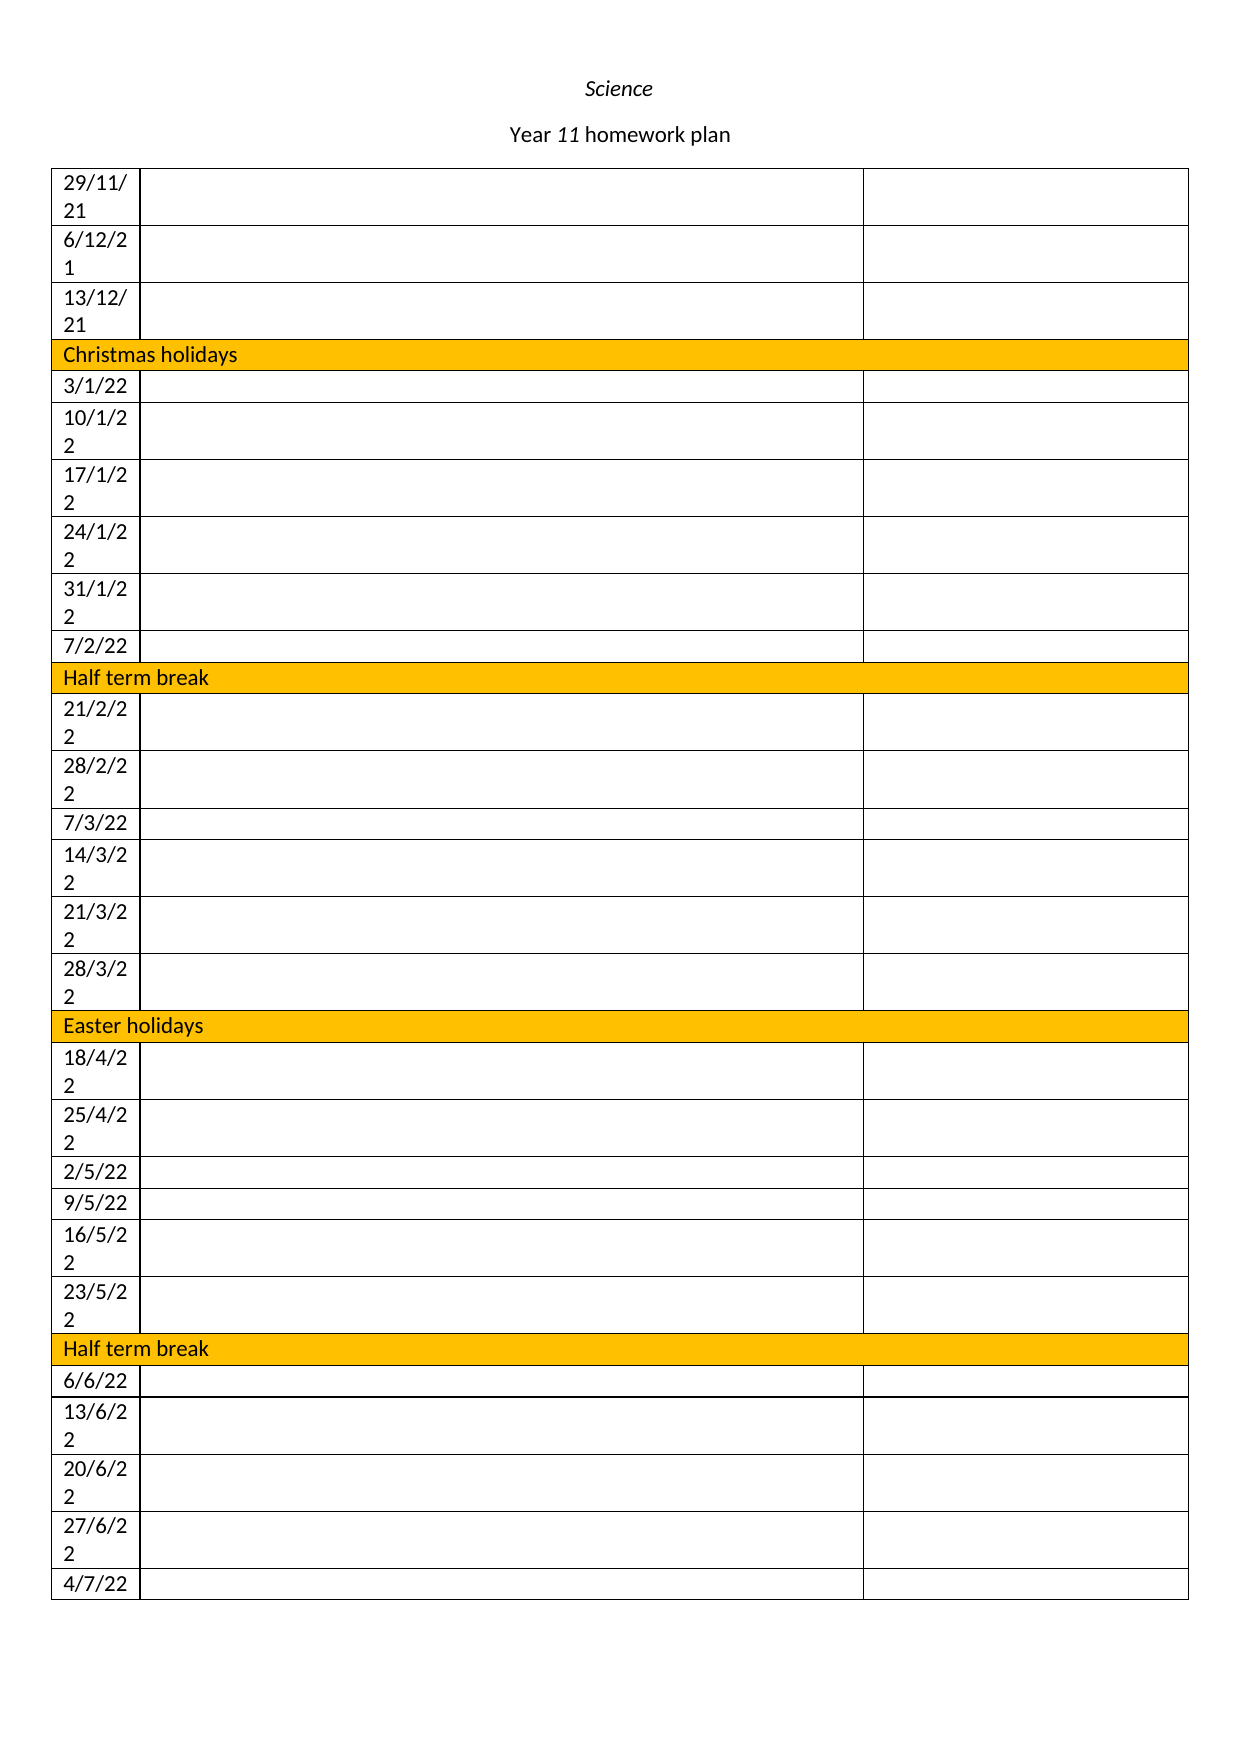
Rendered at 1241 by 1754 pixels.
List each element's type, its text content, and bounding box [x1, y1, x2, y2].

table_cell 17/1/22 [52, 460, 139, 516]
table_cell [864, 1512, 1188, 1568]
table_cell [864, 283, 1188, 339]
table_cell [864, 1189, 1188, 1219]
table_cell [864, 631, 1188, 662]
table_cell 3/1/22 [52, 371, 139, 402]
table_cell [141, 1398, 863, 1453]
table_cell 20/6/22 [52, 1455, 139, 1511]
table_cell [864, 1455, 1188, 1511]
table_cell 25/4/22 [52, 1100, 139, 1156]
table_cell [141, 840, 863, 896]
table_cell [864, 574, 1188, 630]
table_cell [864, 403, 1188, 459]
table_cell [141, 1220, 863, 1276]
table_cell Christmas holidays [52, 340, 1188, 370]
table_cell [141, 460, 863, 516]
table_cell Half term break [52, 663, 1188, 693]
table_cell 14/3/22 [52, 840, 139, 896]
table_cell [141, 283, 863, 339]
table_cell [141, 1277, 863, 1333]
table_cell [141, 1043, 863, 1099]
table_cell [141, 1455, 863, 1511]
table_cell 4/7/22 [52, 1569, 139, 1599]
table_cell 2/5/22 [52, 1157, 139, 1187]
table_cell [864, 517, 1188, 573]
table_cell 28/3/22 [52, 954, 139, 1010]
table_cell 13/6/22 [52, 1398, 139, 1453]
table_cell [864, 1100, 1188, 1156]
table_cell [864, 809, 1188, 839]
table_cell 21/3/22 [52, 897, 139, 953]
table_cell [141, 169, 863, 224]
table_cell [864, 169, 1188, 224]
table_cell [141, 574, 863, 630]
table_cell 27/6/22 [52, 1512, 139, 1568]
table_cell [141, 517, 863, 573]
table_cell [864, 694, 1188, 750]
table_cell Half term break [52, 1334, 1188, 1365]
table_cell [141, 631, 863, 662]
table_cell [864, 1398, 1188, 1453]
table_cell [141, 897, 863, 953]
table_cell [141, 1512, 863, 1568]
table_cell [864, 1043, 1188, 1099]
table_cell 31/1/22 [52, 574, 139, 630]
table_cell [141, 403, 863, 459]
table_cell [141, 1157, 863, 1187]
table_cell 7/3/22 [52, 809, 139, 839]
table_cell 21/2/22 [52, 694, 139, 750]
table_cell Easter holidays [52, 1011, 1188, 1042]
table_cell [864, 226, 1188, 282]
table_cell [864, 1366, 1188, 1396]
table_cell [141, 809, 863, 839]
table_cell [141, 694, 863, 750]
table_cell [141, 1569, 863, 1599]
table_cell [141, 1189, 863, 1219]
table_cell [141, 954, 863, 1010]
table_cell [864, 1569, 1188, 1599]
table_cell [141, 226, 863, 282]
table_cell [141, 751, 863, 807]
table_cell [864, 954, 1188, 1010]
table_cell [864, 371, 1188, 402]
table_cell [864, 897, 1188, 953]
table_cell 24/1/22 [52, 517, 139, 573]
table_cell [864, 1157, 1188, 1187]
table_cell 7/2/22 [52, 631, 139, 662]
table_cell 10/1/22 [52, 403, 139, 459]
table_cell [141, 1366, 863, 1396]
table_cell [864, 1277, 1188, 1333]
table_cell 6/6/22 [52, 1366, 139, 1396]
table_cell [141, 371, 863, 402]
table_cell [864, 751, 1188, 807]
table_cell 6/12/21 [52, 226, 139, 282]
table_cell 9/5/22 [52, 1189, 139, 1219]
table_cell 18/4/22 [52, 1043, 139, 1099]
table_cell [864, 460, 1188, 516]
table_cell [141, 1100, 863, 1156]
table_cell [864, 1220, 1188, 1276]
table_cell 28/2/22 [52, 751, 139, 807]
table_cell 29/11/21 [52, 169, 139, 224]
table_cell [864, 840, 1188, 896]
table_cell 23/5/22 [52, 1277, 139, 1333]
table_cell 16/5/22 [52, 1220, 139, 1276]
table_cell 13/12/21 [52, 283, 139, 339]
